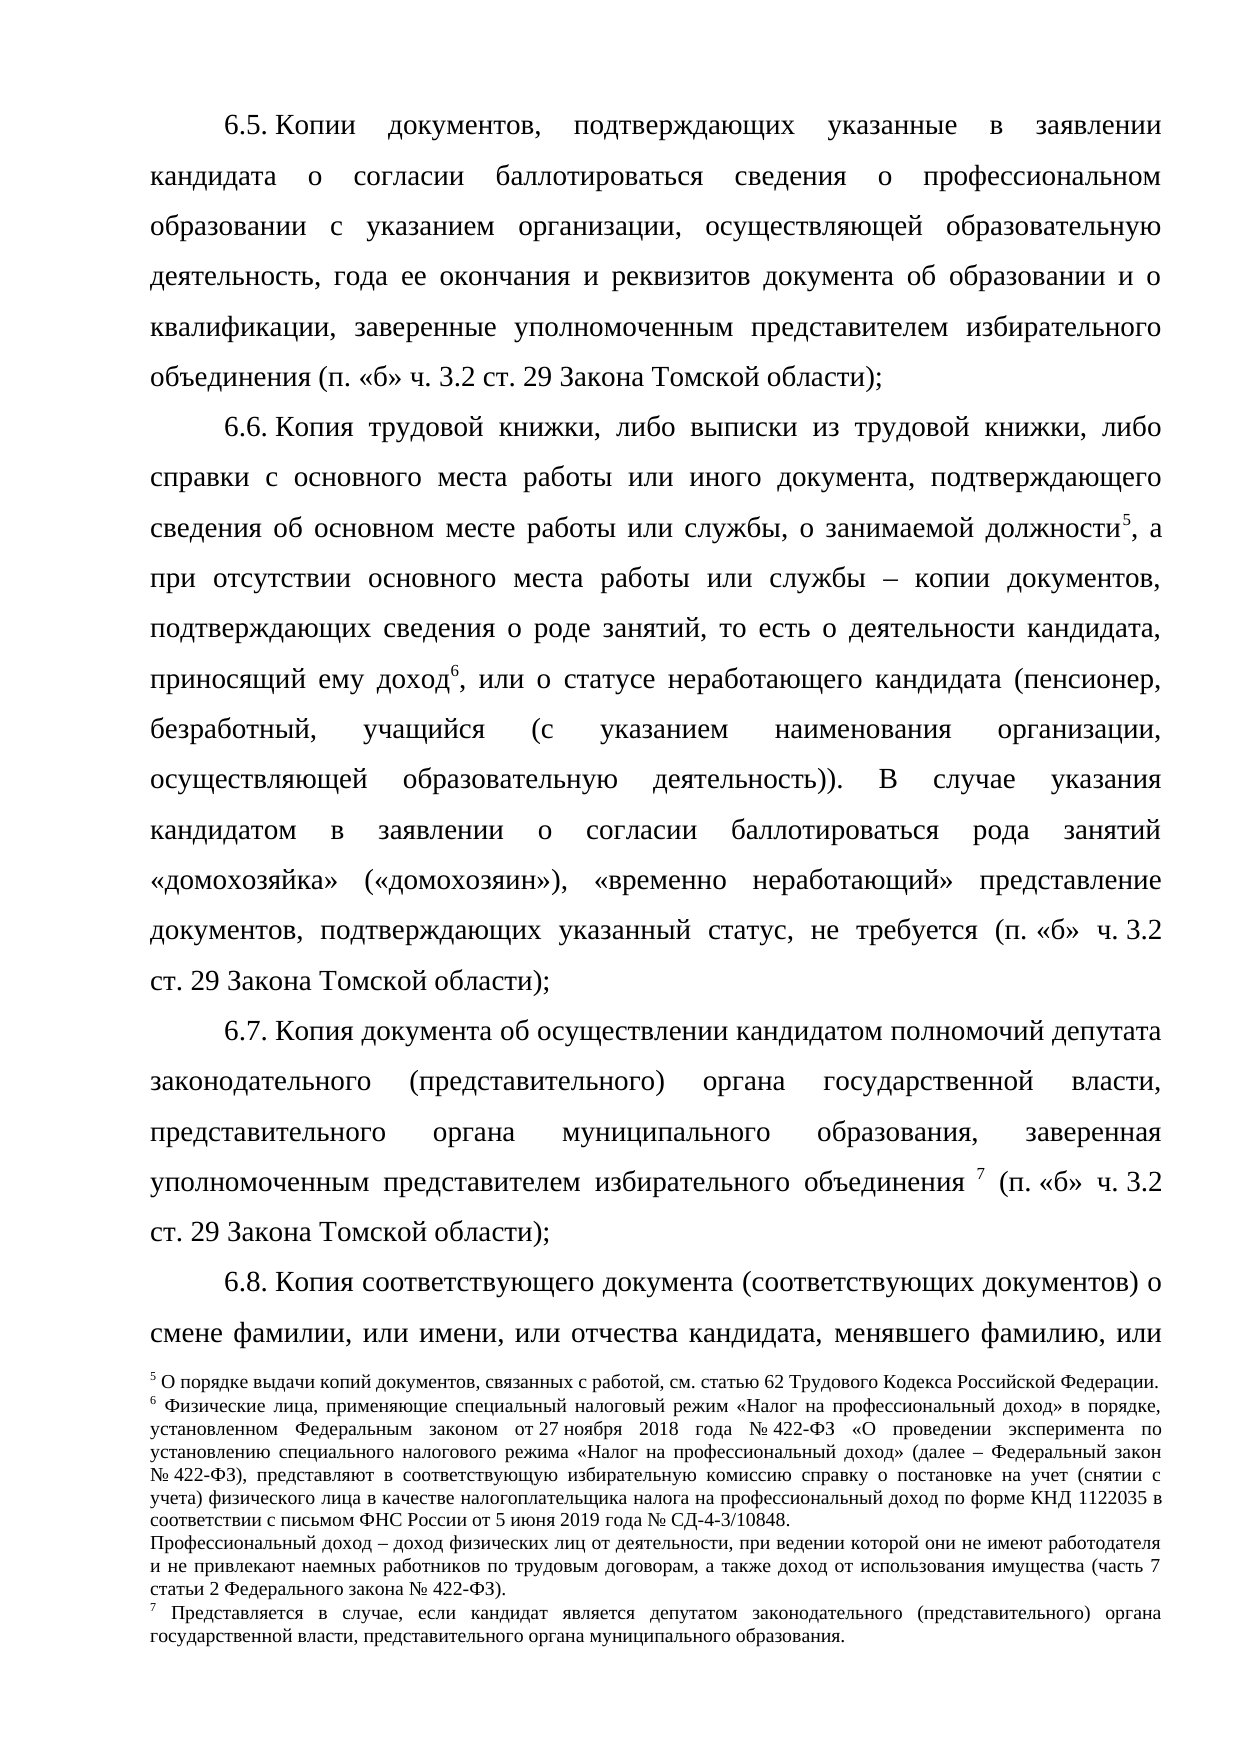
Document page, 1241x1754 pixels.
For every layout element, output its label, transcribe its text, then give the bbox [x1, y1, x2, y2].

text 6.7. Копия документа об осуществлении кандидатом полномочий депутата законодательного (представительного) органа государственной власти, представительного органа муниципального образования, заверенная уполномоченным представителем избирательного объединения (п. «б» ч. 3.2 ст. 29 Закона Томской области); [150, 1013, 1162, 1248]
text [150, 1264, 1162, 1348]
text 6.6. Копия трудовой книжки, либо выписки из трудовой книжки, либо справки с основного места работы или иного документа, подтверждающего сведения об основном месте работы или службы, о занимаемой должности, а при отсутствии основного места работы или службы – копии документов, подтверждающих сведения о роде занятий, то есть о деятельности кандидата, приносящий ему доход, или о статусе неработающего кандидата (пенсионер, безработный, учащийся (с указанием наименования организации, осуществляющей образовательную деятельность)). В случае указания кандидатом в заявлении о согласии баллотироваться рода занятий «домохозяйка» («домохозяин»), «временно неработающий» представление документов, подтверждающих указанный статус, не требуется (п. «б» ч. 3.2 ст. 29 Закона Томской области); [150, 409, 1162, 996]
text 6.5. Копии документов, подтверждающих указанные в заявлении кандидата о согласии баллотироваться сведения о профессиональном образовании с указанием организации, осуществляющей образовательную деятельность, года ее окончания и реквизитов документа об образовании и о квалификации, заверенные уполномоченным представителем избирательного объединения (п. «б» ч. 3.2 ст. 29 Закона Томской области); [150, 107, 1162, 392]
